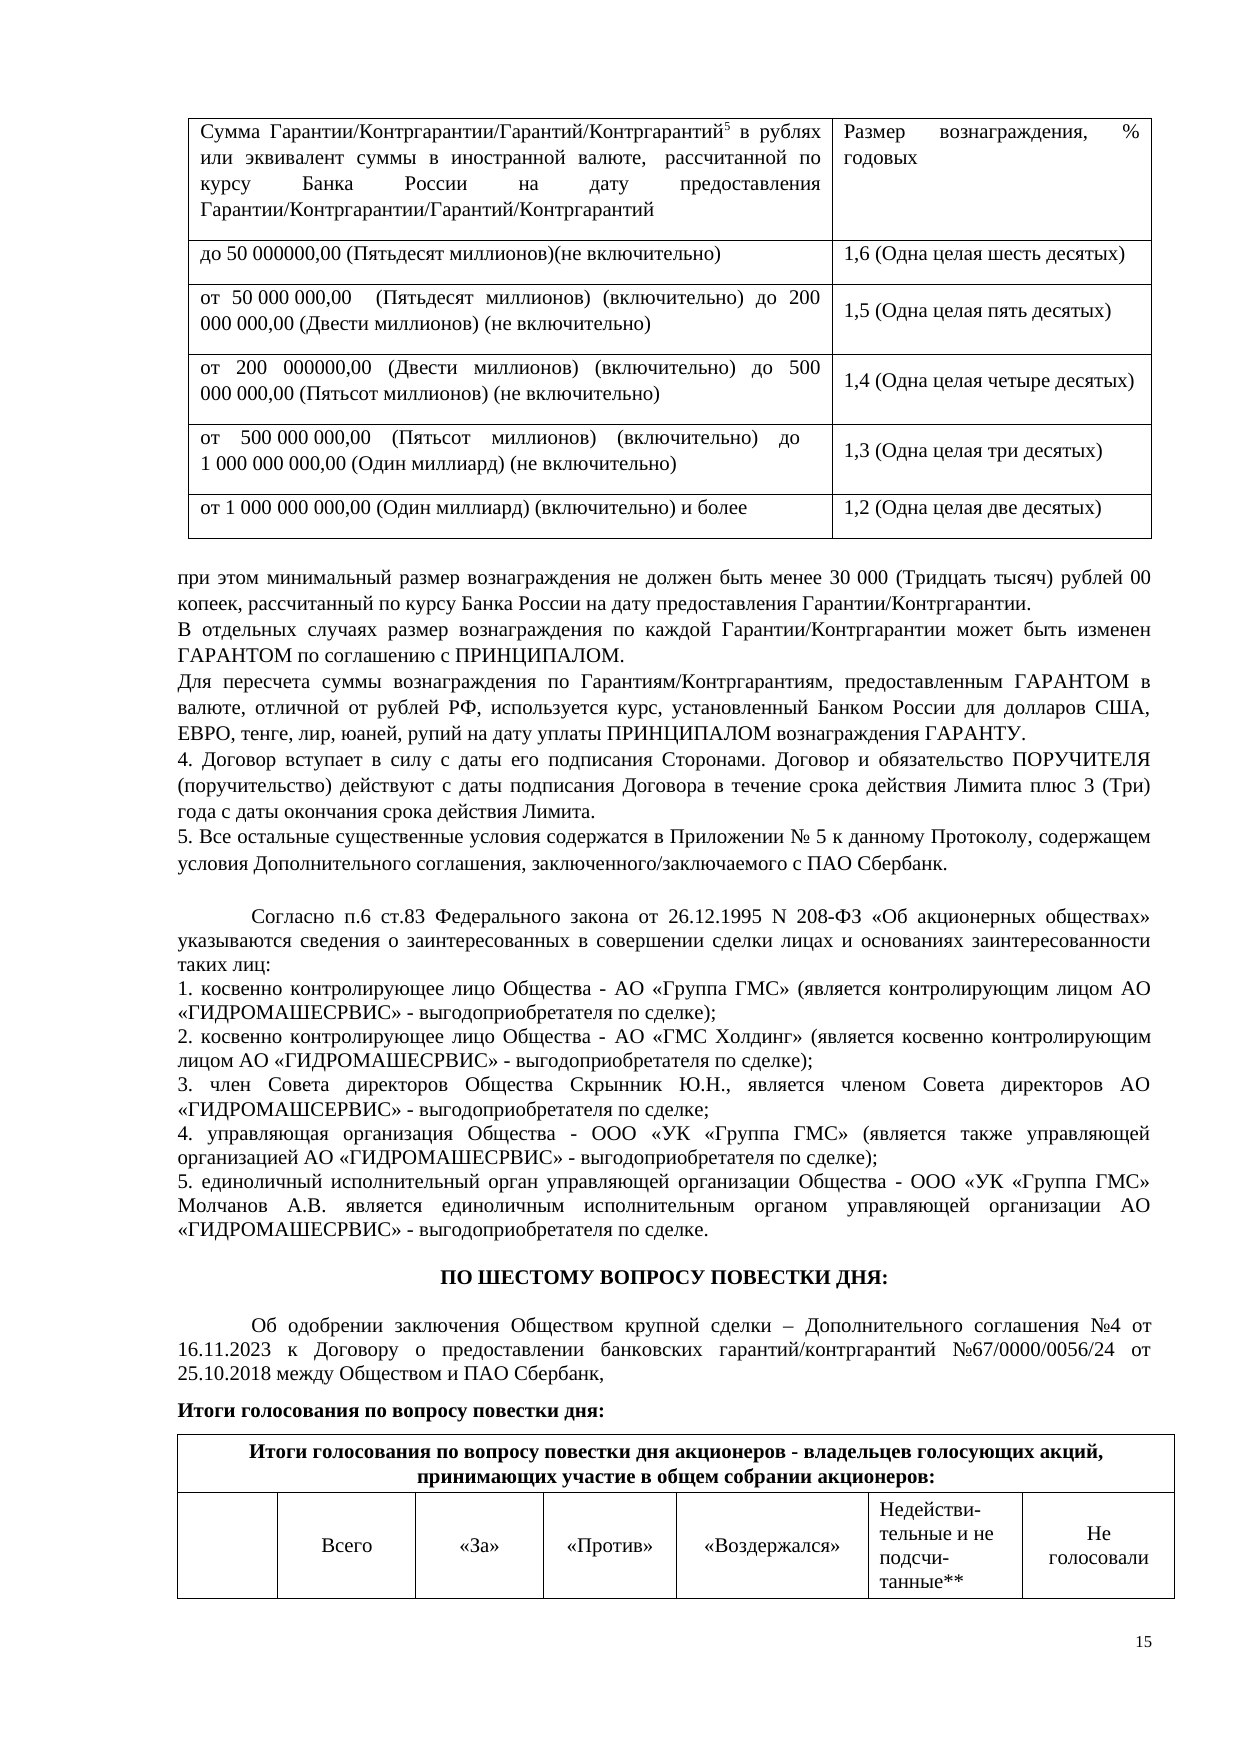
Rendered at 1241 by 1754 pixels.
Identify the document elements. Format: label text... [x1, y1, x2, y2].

text 4. Договор вступает в силу с даты его подписания Сторонами. Договор и обязательство ПОРУЧИТЕЛЯ (поручительство) действуют с даты подписания Договора в течение срока действия Лимита плюс 3 (Три) года с даты окончания срока действия Лимита. [177, 747, 1152, 823]
text 3. член Совета директоров Общества Скрынник Ю.Н., является членом Совета директоров АО «ГИДРОМАШСЕРВИС» - выгодоприобретателя по сделке; [177, 1072, 1152, 1121]
text 1. косвенно контролирующее лицо Общества - АО «Группа ГМС» (является контролирующим лицом АО «ГИДРОМАШЕСРВИС» - выгодоприобретателя по сделке); [177, 976, 1152, 1024]
table_cell [178, 1493, 277, 1597]
text 5. единоличный исполнительный орган управляющей организации Общества - ООО «УК «Группа ГМС» Молчанов А.В. является единоличным исполнительным органом управляющей организации АО «ГИДРОМАШЕСРВИС» - выгодоприобретателя по сделке. [177, 1169, 1152, 1241]
table_cell от 500 000 000,00 (Пятьсот миллионов) (включительно) до 1 000 000 000,00 (Один миллиард) (не включительно) [189, 425, 832, 494]
table_cell 1,6 (Одна целая шесть десятых) [833, 241, 1151, 284]
table_cell от 1 000 000 000,00 (Один миллиард) (включительно) и более [189, 495, 832, 538]
table_cell Не голосовали [1023, 1493, 1174, 1597]
text 2. косвенно контролирующее лицо Общества - АО «ГМС Холдинг» (является косвенно контролирующим лицом АО «ГИДРОМАШЕСРВИС» - выгодоприобретателя по сделке); [177, 1024, 1152, 1072]
text Итоги голосования по вопросу повестки дня: [177, 1398, 1152, 1422]
table_cell «Воздержался» [677, 1493, 868, 1597]
table_cell от 200 000000,00 (Двести миллионов) (включительно) до 500 000 000,00 (Пятьсот миллионов) (не включительно) [189, 355, 832, 424]
table_header Итоги голосования по вопросу повестки дня акционеров - владельцев голосующих акций, принимающих участие в общем собрании акционеров: [178, 1435, 1174, 1492]
table_header Размер вознаграждения, % годовых [833, 119, 1151, 240]
table_header Сумма Гарантии/Контргарантии/Гарантий/Контргарантий5 в рублях или эквивалент суммы в иностранной валюте, рассчитанной по курсу Банка России на дату предоставления Гарантии/Контргарантии/Гарантий/Контргарантий [189, 119, 832, 240]
text 4. управляющая организация Общества - ООО «УК «Группа ГМС» (является также управляющей организацией АО «ГИДРОМАШЕСРВИС» - выгодоприобретателя по сделке); [177, 1121, 1152, 1169]
table_cell до 50 000000,00 (Пятьдесят миллионов)(не включительно) [189, 241, 832, 284]
table_cell от 50 000 000,00 (Пятьдесят миллионов) (включительно) до 200 000 000,00 (Двести миллионов) (не включительно) [189, 285, 832, 354]
text 5. Все остальные существенные условия содержатся в Приложении № 5 к данному Протоколу, содержащем условия Дополнительного соглашения, заключенного/заключаемого с ПАО Сбербанк. [177, 824, 1152, 874]
text В отдельных случаях размер вознаграждения по каждой Гарантии/Контргарантии может быть изменен ГАРАНТОМ по соглашению с ПРИНЦИПАЛОМ. [177, 617, 1152, 667]
table_cell Недействи-тельные и не подсчи-танные** [869, 1493, 1022, 1597]
table_cell «Против» [544, 1493, 676, 1597]
table_cell 1,5 (Одна целая пять десятых) [833, 285, 1151, 354]
table_cell 1,2 (Одна целая две десятых) [833, 495, 1151, 538]
text Для пересчета суммы вознаграждения по Гарантиям/Контргарантиям, предоставленным ГАРАНТОМ в валюте, отличной от рублей РФ, используется курс, установленный Банком России для долларов США, ЕВРО, тенге, лир, юаней, рупий на дату уплаты ПРИНЦИПАЛОМ вознаграждения ГАРАНТУ. [177, 669, 1152, 745]
text Согласно п.6 ст.83 Федерального закона от 26.12.1995 N 208-ФЗ «Об акционерных обществах» указываются сведения о заинтересованных в совершении сделки лицах и основаниях заинтересованности таких лиц: [177, 904, 1152, 976]
table_cell 1,3 (Одна целая три десятых) [833, 425, 1151, 494]
table_cell «За» [416, 1493, 543, 1597]
text Об одобрении заключения Обществом крупной сделки – Дополнительного соглашения №4 от 16.11.2023 к Договору о предоставлении банковских гарантий/контргарантий №67/0000/0056/24 от 25.10.2018 между Обществом и ПАО Сбербанк, [177, 1313, 1152, 1385]
table_cell 1,4 (Одна целая четыре десятых) [833, 355, 1151, 424]
text при этом минимальный размер вознаграждения не должен быть менее 30 000 (Тридцать тысяч) рублей 00 копеек, рассчитанный по курсу Банка России на дату предоставления Гарантии/Контргарантии. [177, 565, 1152, 615]
table_cell Всего [278, 1493, 415, 1597]
text ПО ШЕСТОМУ ВОПРОСУ ПОВЕСТКИ ДНЯ: [177, 1265, 1152, 1289]
